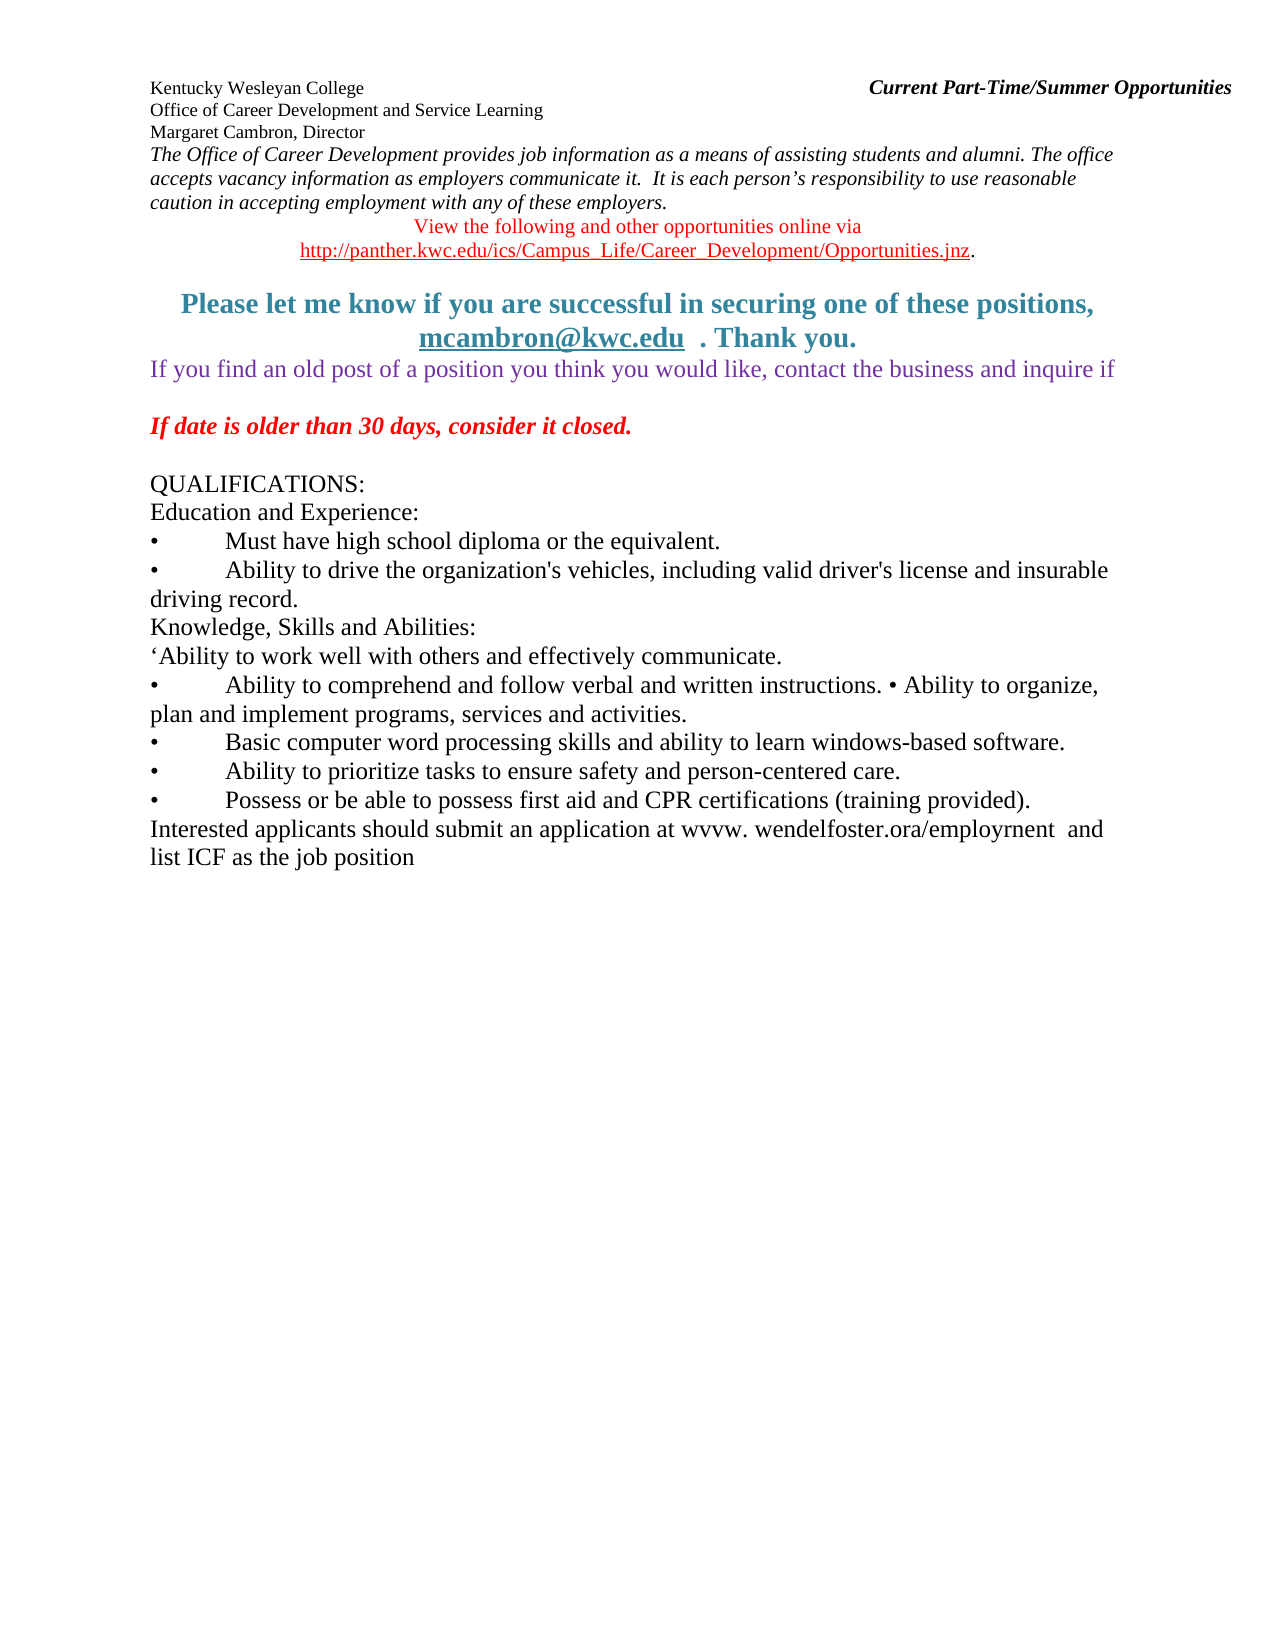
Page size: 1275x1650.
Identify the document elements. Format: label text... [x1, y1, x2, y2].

text • Possess or be able to possess first aid and CPR certifications (training provided). [150, 785, 1125, 814]
text • Ability to prioritize tasks to ensure safety and person-centered care. [150, 756, 1125, 785]
text • Ability to comprehend and follow verbal and written instructions. • Ability to organize, plan and implement programs, services and activities. [150, 670, 1125, 727]
text QUALIFICATIONS: [150, 469, 1125, 497]
text Interested applicants should submit an application at wvvw. wendelfoster.ora/employrnent and list ICF as the job position [150, 814, 1125, 871]
text Education and Experience: [150, 497, 1125, 526]
text • Ability to drive the organization's vehicles, including valid driver's license and insurable driving record. [150, 555, 1125, 612]
text ‘Ability to work well with others and effectively communicate. [150, 641, 1125, 670]
text • Basic computer word processing skills and ability to learn windows-based software. [150, 727, 1125, 756]
text • Must have high school diploma or the equivalent. [150, 526, 1125, 555]
text Knowledge, Skills and Abilities: [150, 612, 1125, 641]
